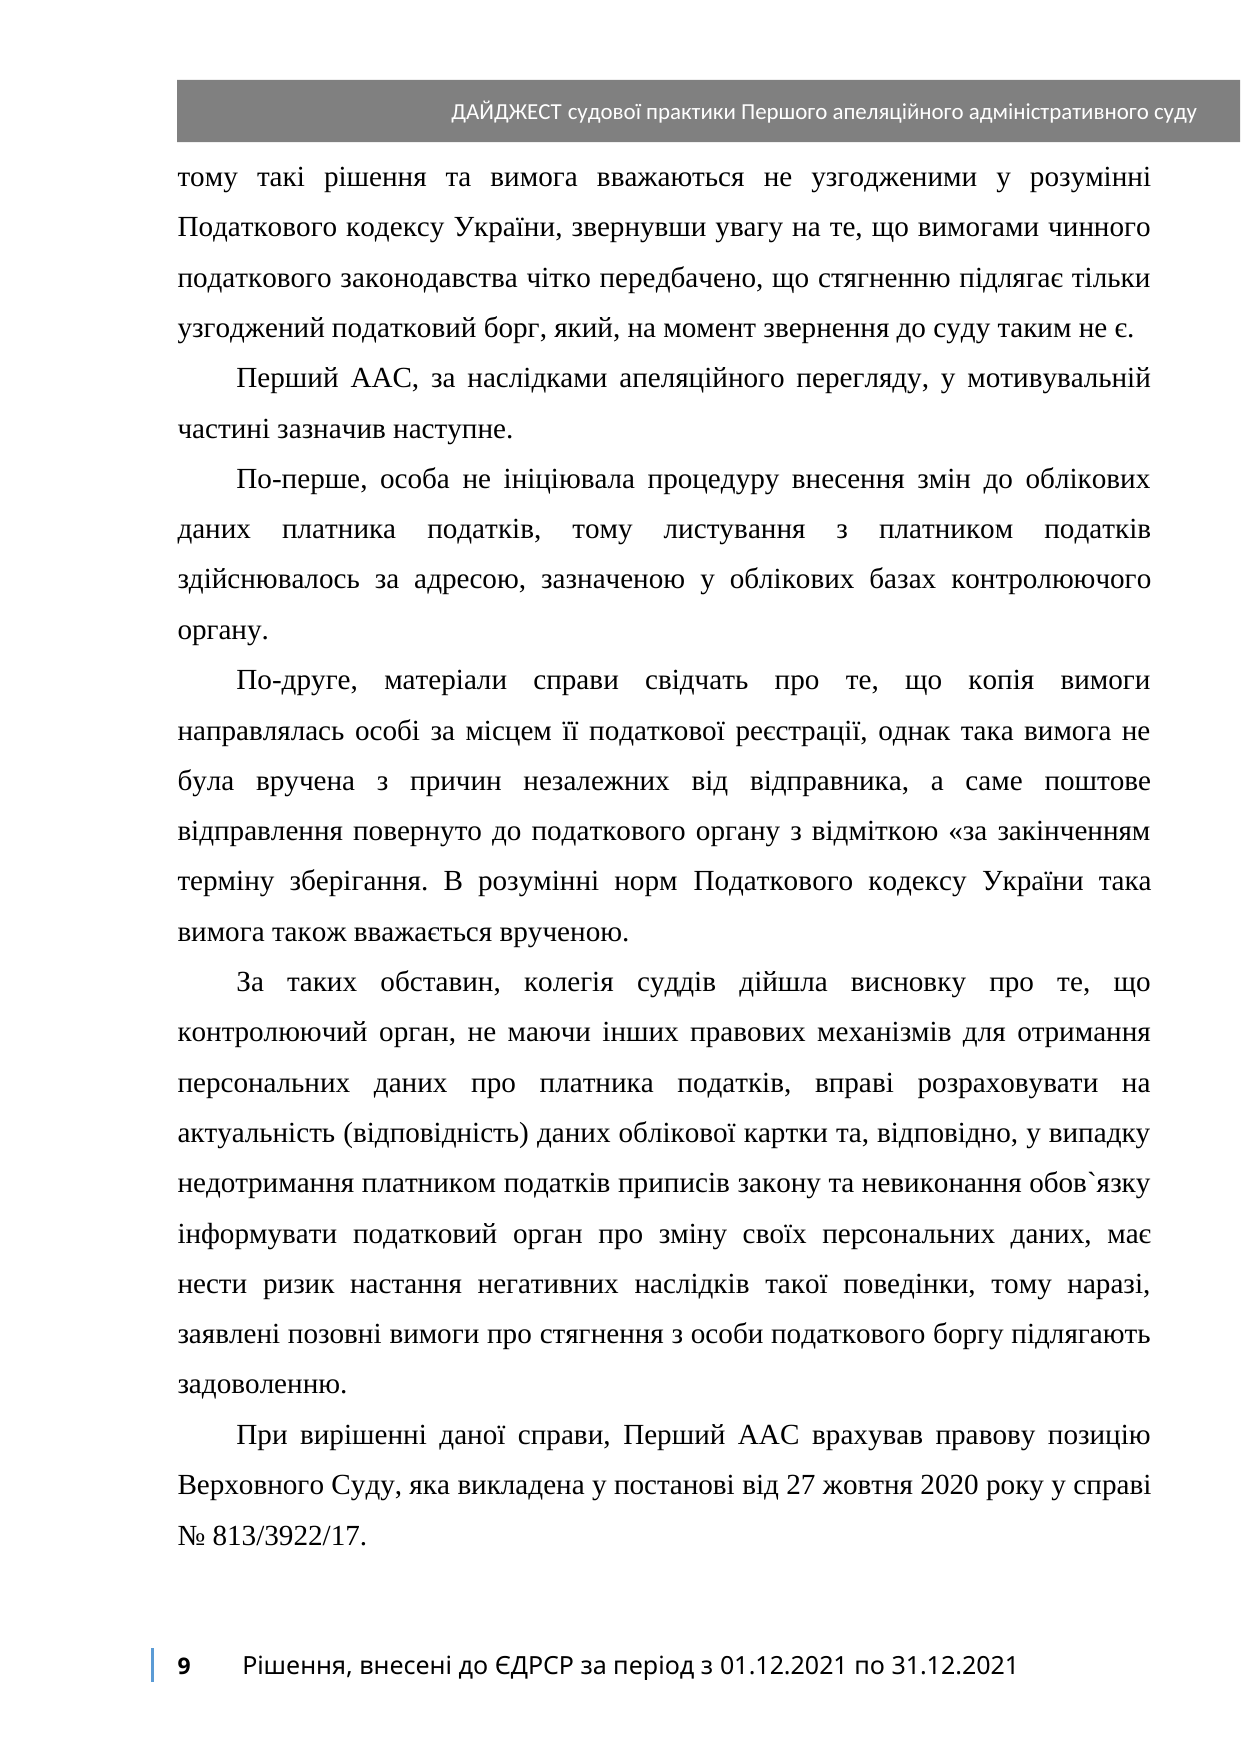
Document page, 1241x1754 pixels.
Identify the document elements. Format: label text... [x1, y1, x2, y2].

text За таких обставин, колегія суддів дійшла висновку про те, що контролюючий орган, не маючи інших правових механізмів для отримання персональних даних про платника податків, вправі розраховувати на актуальність (відповідність) даних облікової картки та, відповідно, у випадку недотримання платником податків приписів закону та невиконання обов`язку інформувати податковий орган про зміну своїх персональних даних, має нести ризик настання негативних наслідків такої поведінки, тому наразі, заявлені позовні вимоги про стягнення з особи податкового боргу підлягають задоволенню. [177, 964, 1152, 1400]
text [177, 118, 1152, 344]
text По-друге, матеріали справи свідчать про те, що копія вимоги направлялась особі за місцем її податкової реєстрації, однак така вимога не була вручена з причин незалежних від відправника, а саме поштове відправлення повернуто до податкового органу з відміткою «за закінченням терміну зберігання. В розумінні норм Податкового кодексу України така вимога також вважається врученою. [177, 662, 1152, 947]
text Перший ААС, за наслідками апеляційного перегляду, у мотивувальній частині зазначив наступне. [177, 360, 1152, 444]
text При вирішенні даної справи, Перший ААС врахував правову позицію Верховного Суду, яка викладена у постанові від 27 жовтня 2020 року у справі № 813/3922/17. [177, 1417, 1152, 1551]
text По-перше, особа не ініціювала процедуру внесення змін до облікових даних платника податків, тому листування з платником податків здійснювалось за адресою, зазначеною у облікових базах контролюючого органу. [177, 461, 1152, 646]
